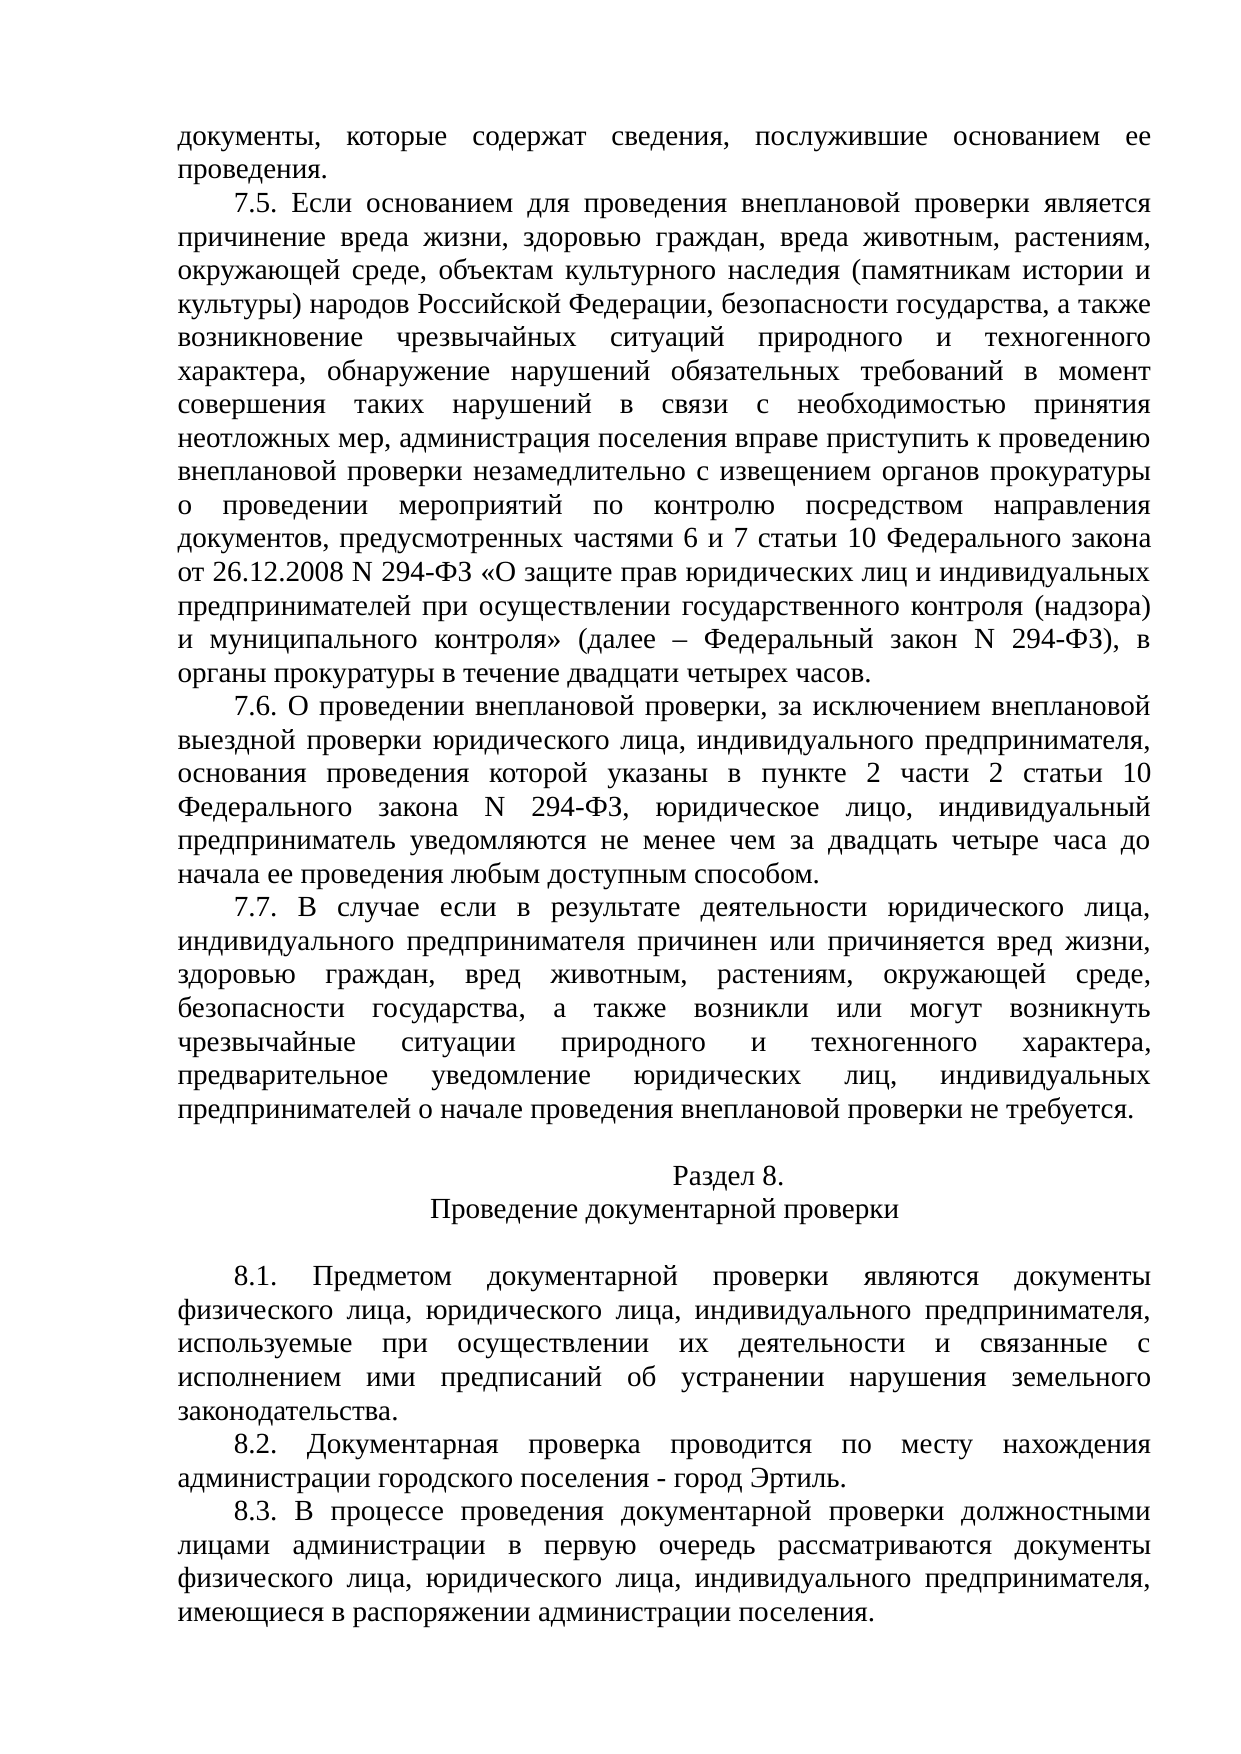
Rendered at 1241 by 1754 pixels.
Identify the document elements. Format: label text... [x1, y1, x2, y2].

text 7.6. О проведении внеплановой проверки, за исключением внеплановой выездной проверки юридического лица, индивидуального предпринимателя, основания проведения которой указаны в пункте 2 части 2 статьи 10 Федерального закона N 294-ФЗ, юридическое лицо, индивидуальный предприниматель уведомляются не менее чем за двадцать четыре часа до начала ее проведения любым доступным способом. [177, 688, 1152, 889]
text 8.1. Предметом документарной проверки являются документы физического лица, юридического лица, индивидуального предпринимателя, используемые при осуществлении их деятельности и связанные с исполнением ими предписаний об устранении нарушения земельного законодательства. [177, 1258, 1152, 1426]
text 8.2. Документарная проверка проводится по месту нахождения администрации городского поселения - город Эртиль. [177, 1426, 1152, 1493]
text Раздел 8. [177, 1158, 1152, 1191]
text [177, 118, 1152, 185]
text 7.5. Если основанием для проведения внеплановой проверки является причинение вреда жизни, здоровью граждан, вреда животным, растениям, окружающей среде, объектам культурного наследия (памятникам истории и культуры) народов Российской Федерации, безопасности государства, а также возникновение чрезвычайных ситуаций природного и техногенного характера, обнаружение нарушений обязательных требований в момент совершения таких нарушений в связи с необходимостью принятия неотложных мер, администрация поселения вправе приступить к проведению внеплановой проверки незамедлительно с извещением органов прокуратуры о проведении мероприятий по контролю посредством направления документов, предусмотренных частями 6 и 7 статьи 10 Федерального закона от 26.12.2008 N 294-ФЗ «О защите прав юридических лиц и индивидуальных предпринимателей при осуществлении государственного контроля (надзора) и муниципального контроля» (далее – Федеральный закон N 294-ФЗ), в органы прокуратуры в течение двадцати четырех часов. [177, 185, 1152, 688]
text 7.7. В случае если в результате деятельности юридического лица, индивидуального предпринимателя причинен или причиняется вред жизни, здоровью граждан, вред животным, растениям, окружающей среде, безопасности государства, а также возникли или могут возникнуть чрезвычайные ситуации природного и техногенного характера, предварительное уведомление юридических лиц, индивидуальных предпринимателей о начале проведения внеплановой проверки не требуется. [177, 889, 1152, 1124]
text Проведение документарной проверки [177, 1191, 1152, 1225]
text 8.3. В процессе проведения документарной проверки должностными лицами администрации в первую очередь рассматриваются документы физического лица, юридического лица, индивидуального предпринимателя, имеющиеся в распоряжении администрации поселения. [177, 1493, 1152, 1627]
